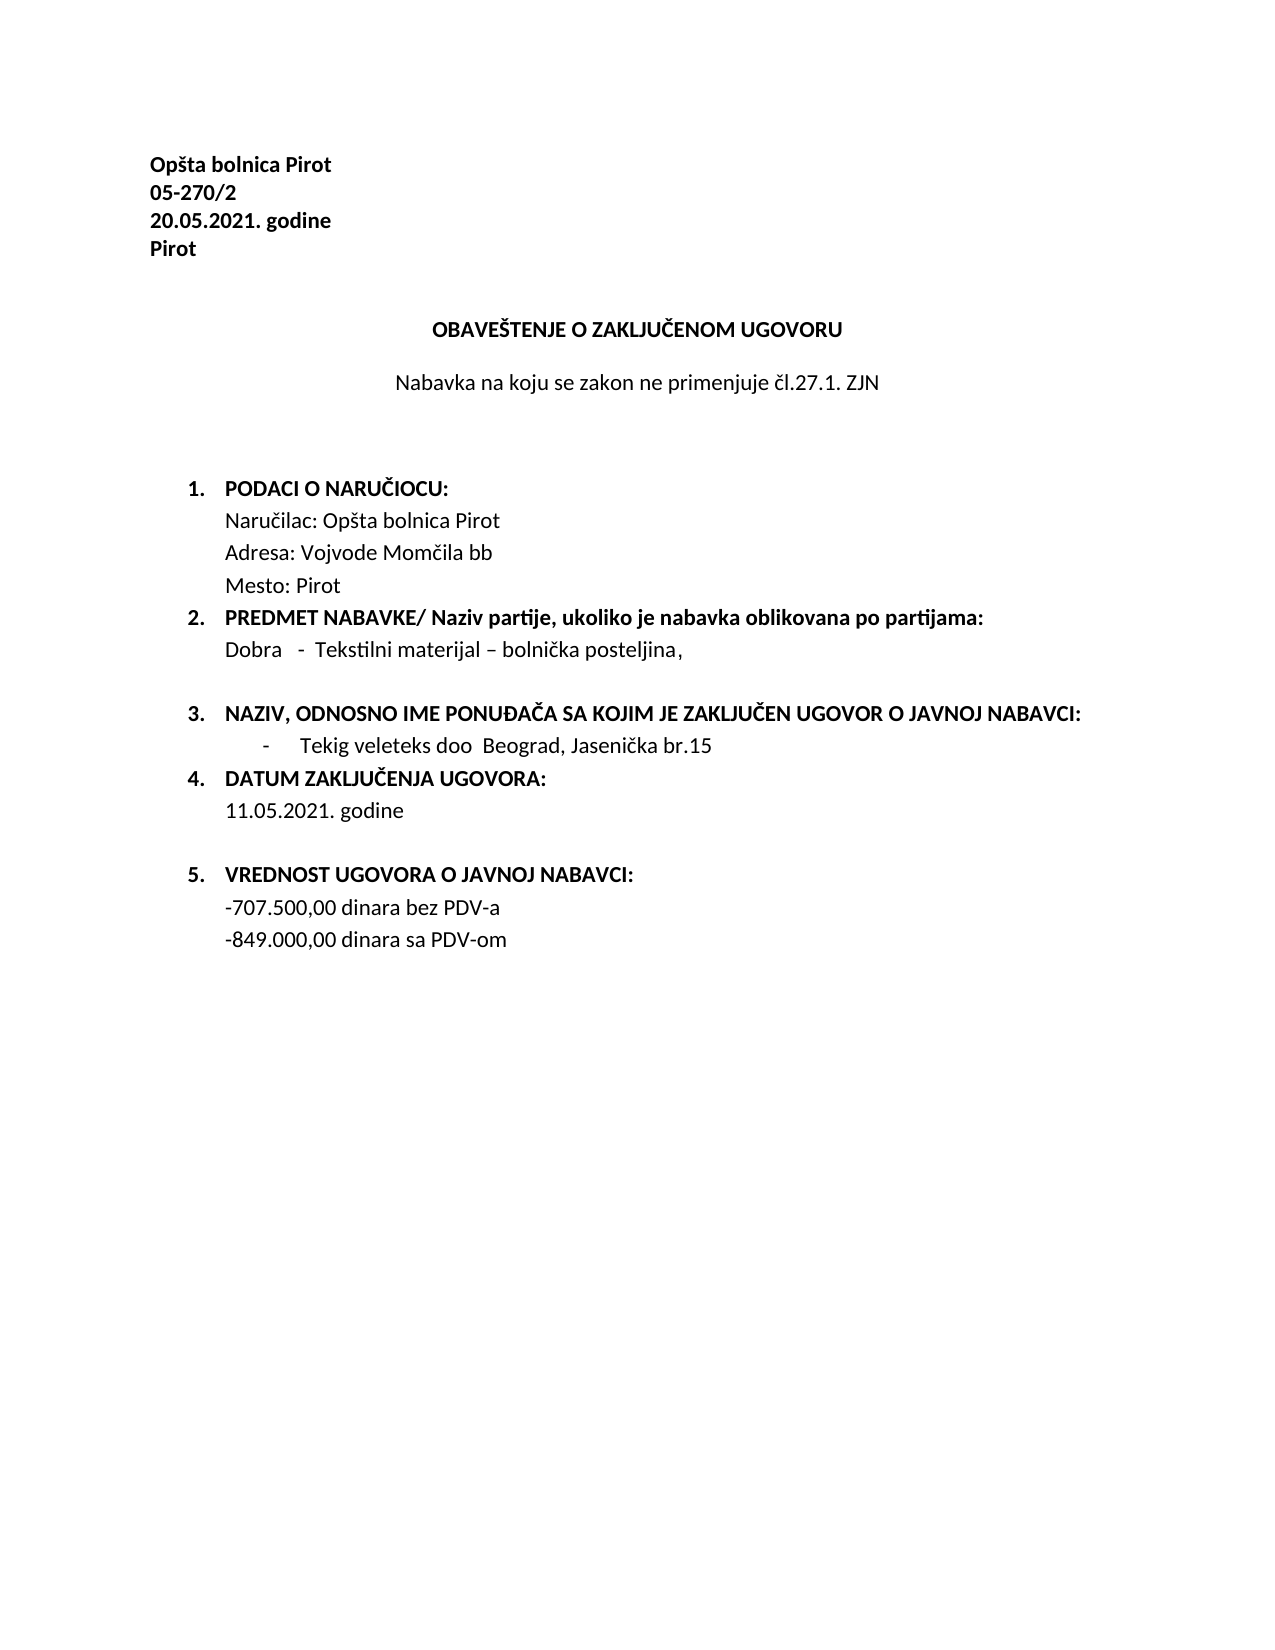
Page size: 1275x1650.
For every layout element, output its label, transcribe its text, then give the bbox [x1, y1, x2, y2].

list DATUM ZAKLJUČENJA UGOVORA: [187, 764, 1125, 792]
list PREDMET NABAVKE/ Naziv partije, ukoliko je nabavka oblikovana po partijama: [187, 603, 1125, 631]
list -849.000,00 dinara sa PDV-om [225, 925, 1125, 953]
list Naručilac: Opšta bolnica Pirot [225, 506, 1125, 534]
list PODACI O NARUČIOCU: [187, 474, 1125, 502]
list Adresa: Vojvode Momčila bb [225, 538, 1125, 567]
list Tekig veleteks doo Beograd, Jasenička br.15 [262, 732, 1125, 760]
text Pirot [150, 234, 1125, 262]
list Dobra - Tekstilni materijal – bolnička posteljina, [225, 635, 1125, 663]
text 05-270/2 [150, 178, 1125, 206]
list -707.500,00 dinara bez PDV-a [225, 893, 1125, 921]
list VREDNOST UGOVORA O JAVNOJ NABAVCI: [187, 860, 1125, 888]
list NAZIV, ODNOSNO IME PONUĐAČA SA KOJIM JE ZAKLJUČEN UGOVOR O JAVNOJ NABAVCI: [187, 699, 1125, 727]
text Opšta bolnica Pirot [150, 150, 1125, 178]
list Mesto: Pirot [225, 571, 1125, 599]
text 20.05.2021. godine [150, 206, 1125, 234]
list 11.05.2021. godine [225, 796, 1125, 824]
text OBAVEŠTENJE O ZAKLJUČENOM UGOVORU [150, 315, 1125, 343]
text Nabavka na koju se zakon ne primenjuje čl.27.1. ZJN [150, 368, 1125, 396]
